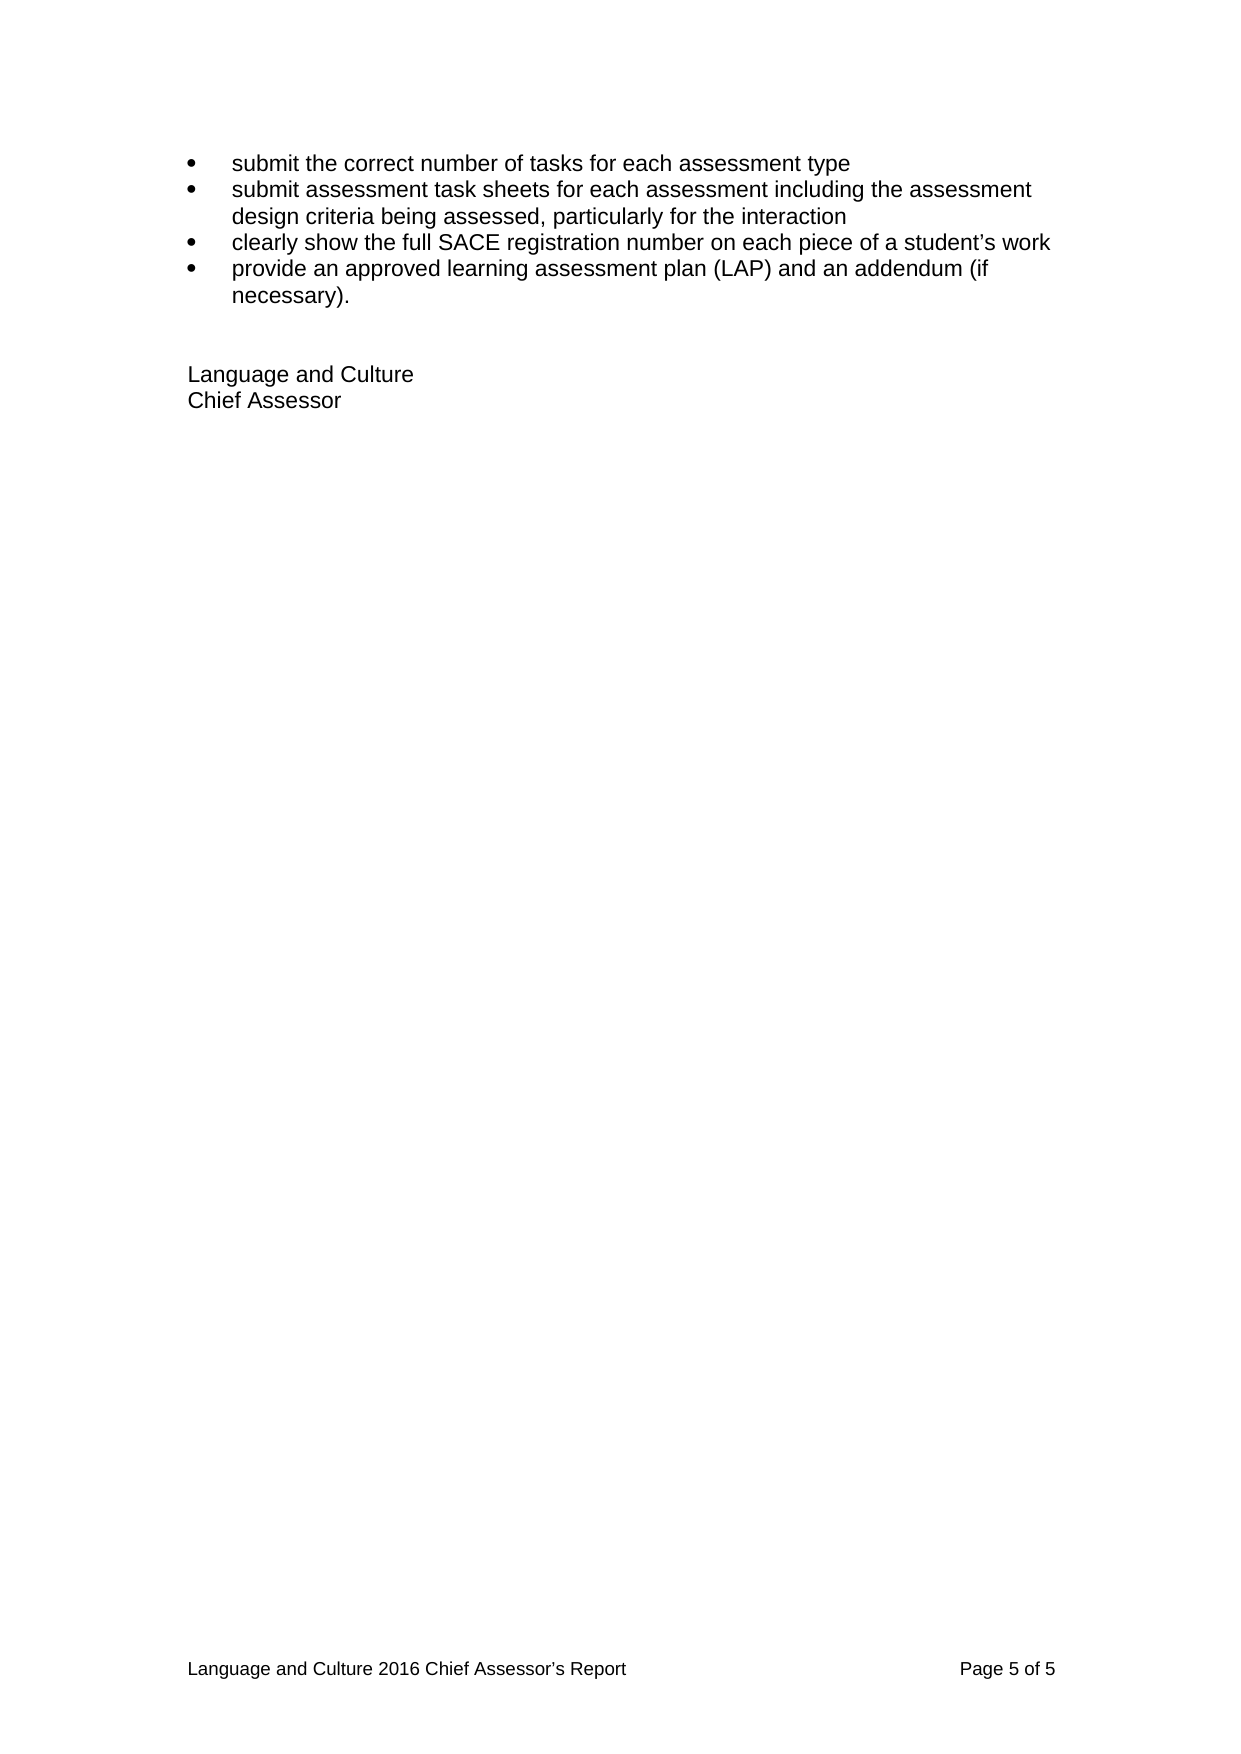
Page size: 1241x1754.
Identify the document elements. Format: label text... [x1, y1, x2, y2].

text provide an approved learning assessment plan (LAP) and an addendum (if necessary). [187, 255, 1053, 308]
text clearly show the full SACE registration number on each piece of a student’s work [187, 229, 1053, 255]
text submit the correct number of tasks for each assessment type [187, 150, 1053, 176]
text Chief Assessor [187, 387, 1053, 413]
text submit assessment task sheets for each assessment including the assessment design criteria being assessed, particularly for the interaction [187, 176, 1053, 229]
text Language and Culture [187, 361, 1053, 387]
